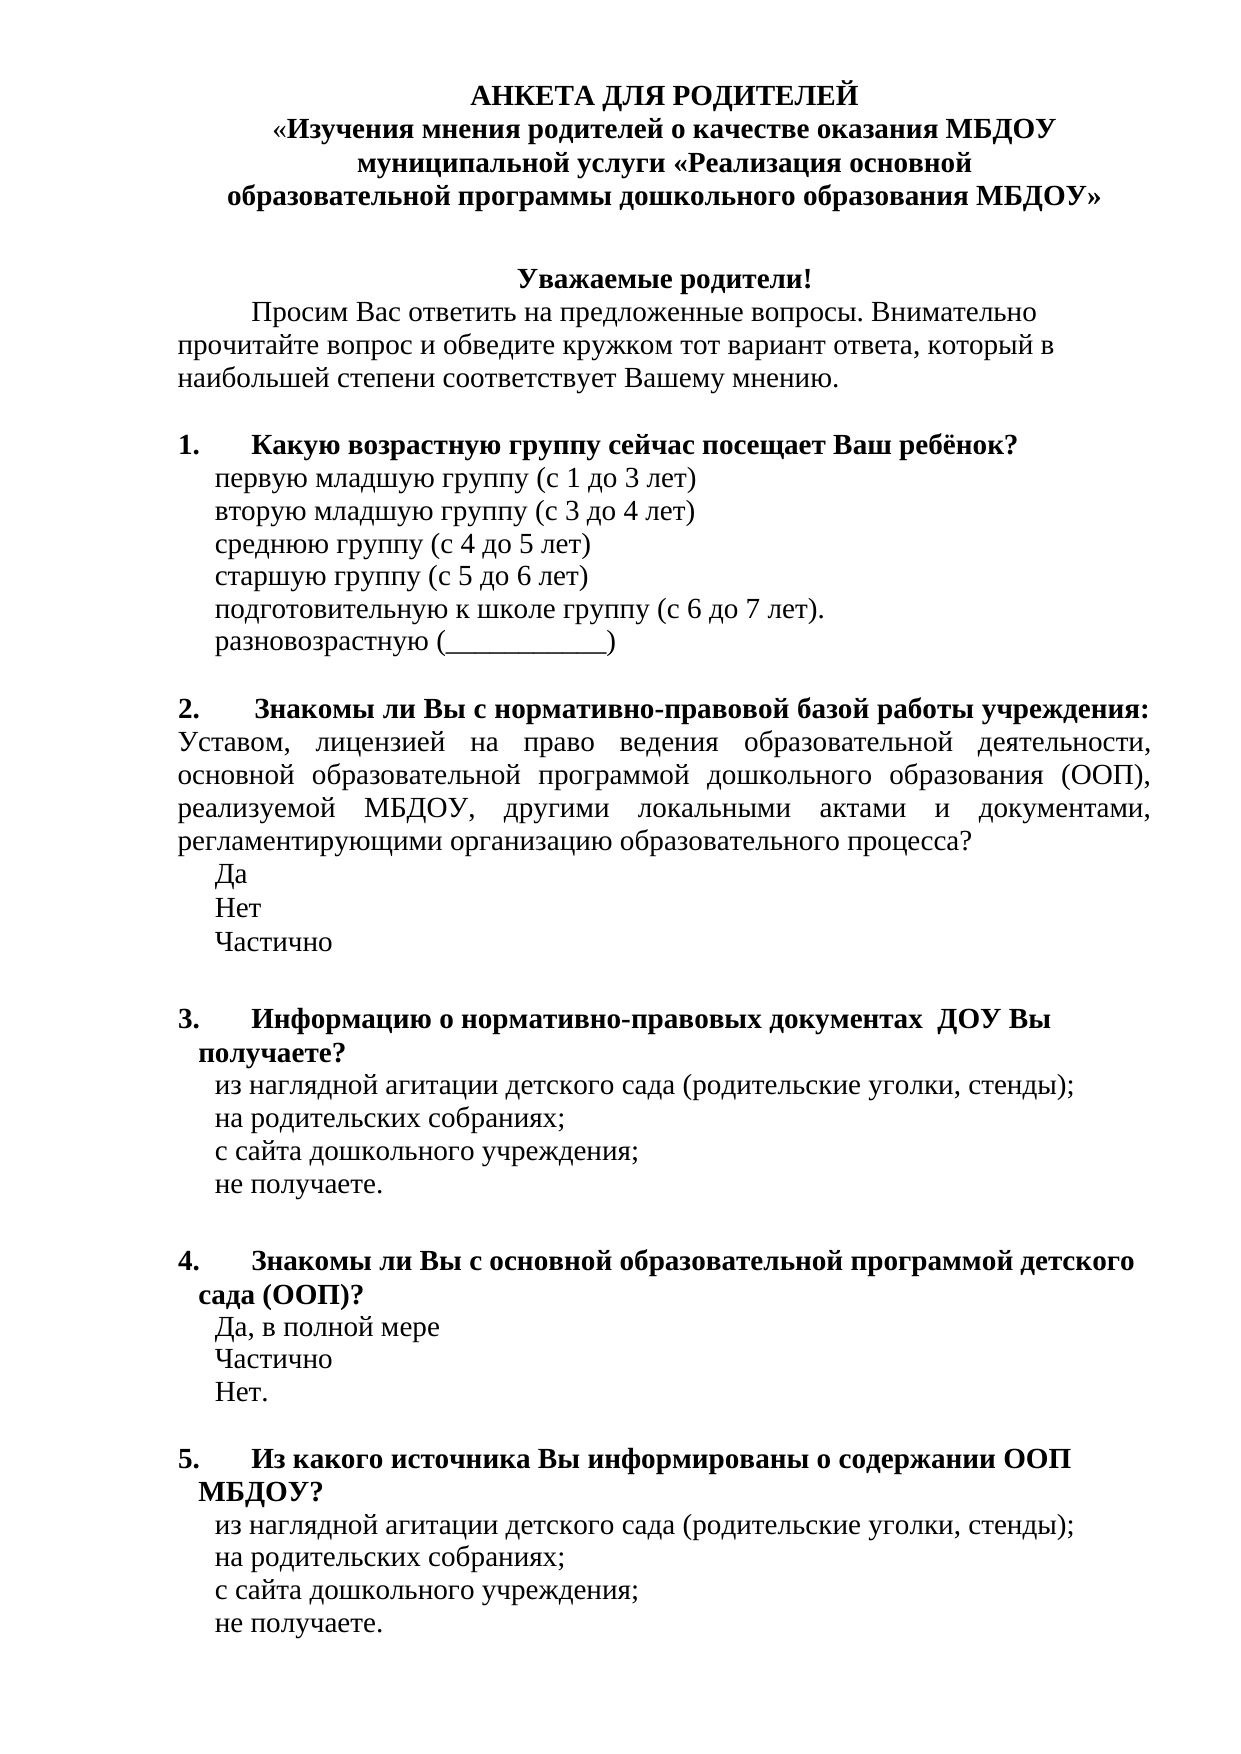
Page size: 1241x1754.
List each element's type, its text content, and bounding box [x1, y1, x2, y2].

text  с сайта дошкольного учреждения; [177, 1574, 1152, 1606]
text  первую младшую группу (с 1 до 3 лет) [177, 461, 1152, 494]
text  среднюю группу (с 4 до 5 лет) [177, 527, 1152, 559]
list Знакомы ли Вы с основной образовательной программой детского сада (ООП)? [178, 1243, 1152, 1310]
text  подготовительную к школе группу (с 6 до 7 лет). [177, 592, 1152, 624]
text  Частично [177, 1343, 1152, 1375]
text  разновозрастную (___________) [177, 624, 1152, 657]
text  из наглядной агитации детского сада (родительские уголки, стенды); [177, 1068, 1152, 1101]
text  с сайта дошкольного учреждения; [177, 1134, 1152, 1167]
list Из какого источника Вы информированы о содержании ООП МБДОУ? [178, 1442, 1152, 1508]
list Знакомы ли Вы с нормативно-правовой базой работы учреждения: Уставом, лицензией на право ведения образовательной деятельности, основной образовательной программой дошкольного образования (ООП), реализуемой МБДОУ, другими локальными актами и документами, регламентирующими организацию образовательного процесса? [177, 692, 1152, 857]
text  Нет. [177, 1376, 1152, 1408]
text  Да [177, 857, 1152, 890]
text Уважаемые родители! [177, 261, 1152, 295]
text «Изучения мнения родителей о качестве оказания МБДОУ муниципальной услуги «Реализация основной [177, 111, 1152, 178]
text  на родительских собраниях; [177, 1541, 1152, 1573]
list Какую возрастную группу сейчас посещает Ваш ребёнок? [178, 427, 1152, 461]
text  старшую группу (с 5 до 6 лет) [177, 559, 1152, 592]
text  вторую младшую группу (с 3 до 4 лет) [177, 494, 1152, 527]
text  на родительских собраниях; [177, 1101, 1152, 1134]
text  не получаете. [177, 1167, 1152, 1200]
list Информацию о нормативно-правовых документах ДОУ Вы получаете? [178, 1001, 1152, 1068]
text Просим Вас ответить на предложенные вопросы. Внимательно прочитайте вопрос и обведите кружком тот вариант ответа, который в наибольшей степени соответствует Вашему мнению. [177, 296, 1149, 394]
text  Да, в полной мере [177, 1310, 1152, 1343]
text  из наглядной агитации детского сада (родительские уголки, стенды); [177, 1508, 1152, 1541]
text  Нет [177, 890, 1152, 924]
text  не получаете. [177, 1606, 1152, 1638]
text  Частично [177, 924, 1152, 957]
text АНКЕТА ДЛЯ РОДИТЕЛЕЙ [177, 78, 1152, 111]
text образовательной программы дошкольного образования МБДОУ» [177, 178, 1152, 212]
